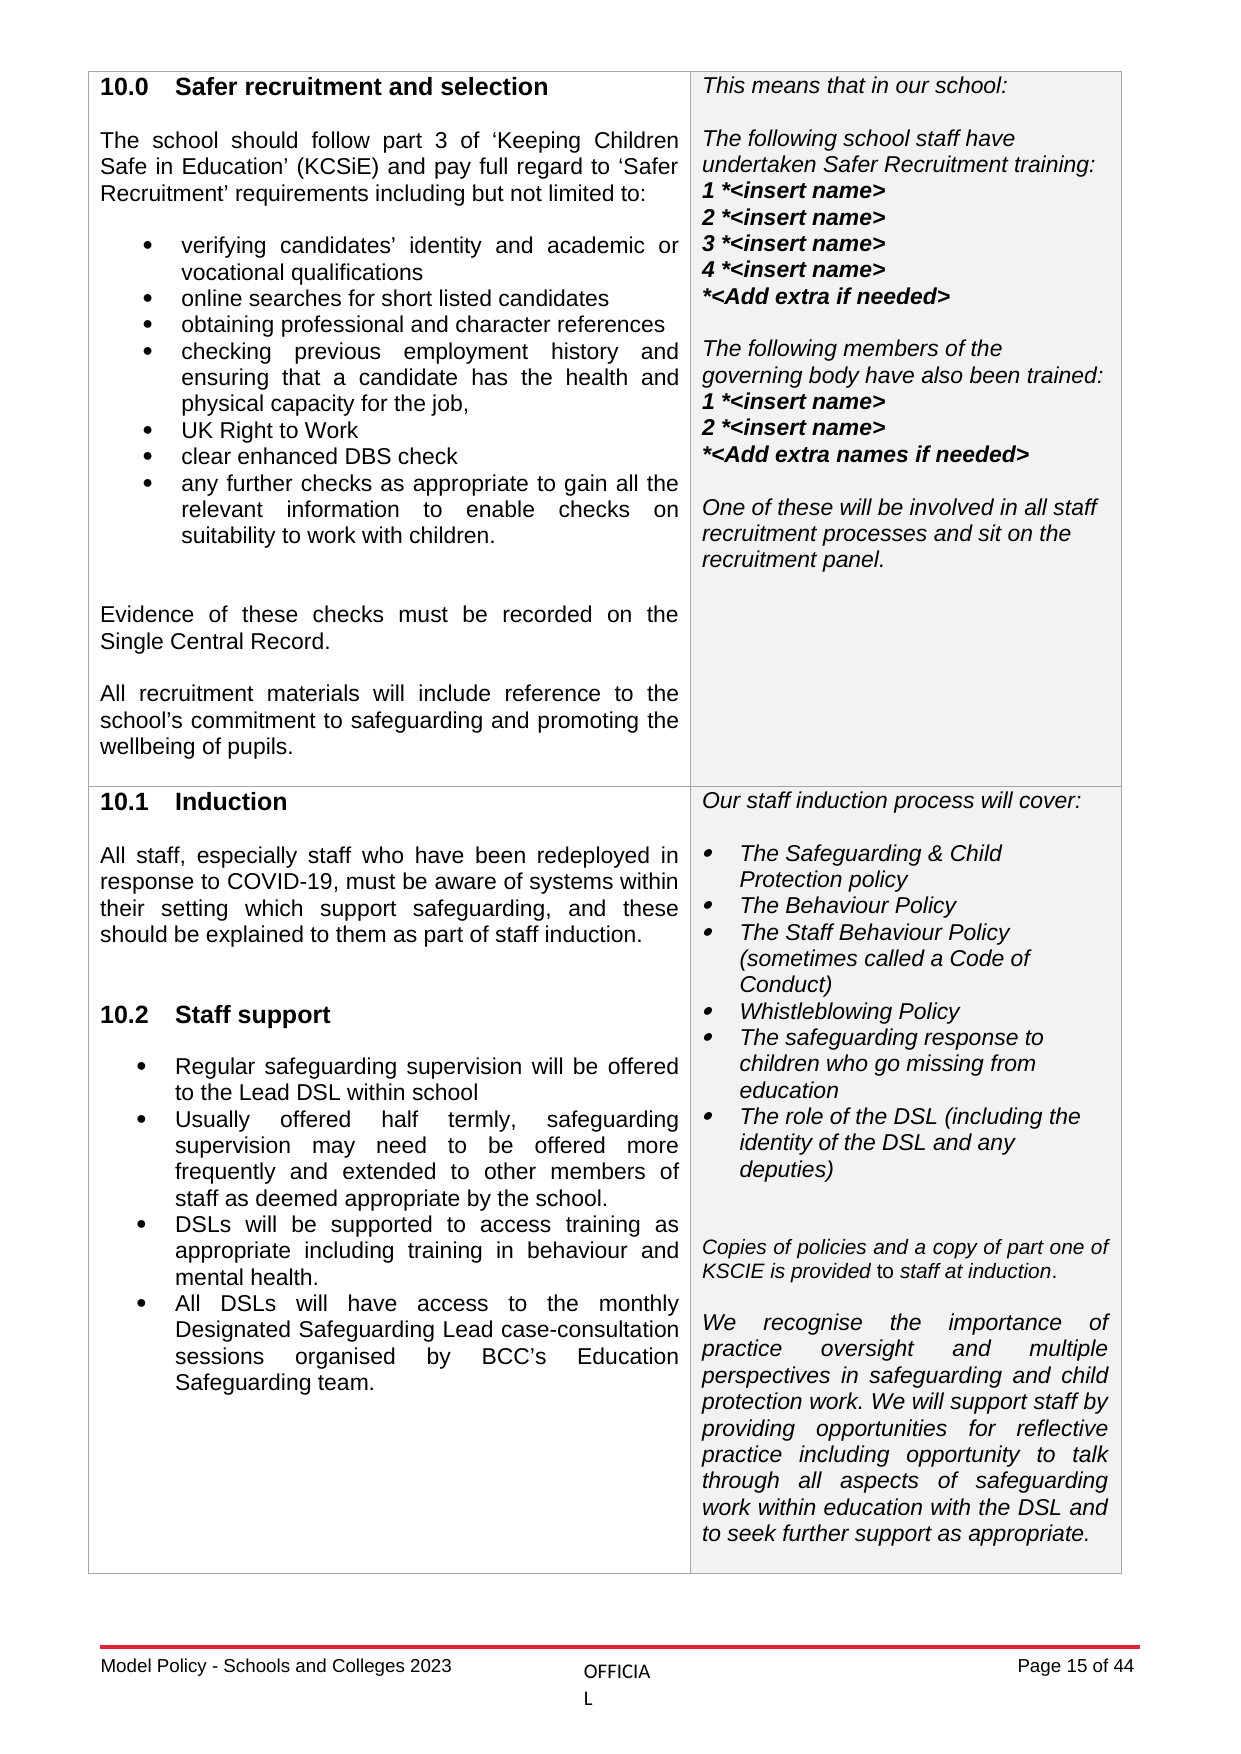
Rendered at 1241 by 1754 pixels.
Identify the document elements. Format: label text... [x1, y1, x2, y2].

table_cell Our staff induction process will cover: The Safeguarding & Child Protection policy The Behaviour Policy The Staff Behaviour Policy (sometimes called a Code of Conduct) Whistleblowing Policy The safeguarding response to children who go missing from education The role of the DSL (including the identity of the DSL and any deputies) Copies of policies and a copy of part one of KSCIE is provided to staff at induction. We recognise the importance of practice oversight and multiple perspectives in safeguarding and child protection work. We will support staff by providing opportunities for reflective practice including opportunity to talk through all aspects of safeguarding work within education with the DSL and to seek further support as appropriate. [691, 787, 1121, 1573]
table_cell 10.1 Induction All staff, especially staff who have been redeployed in response to COVID-19, must be aware of systems within their setting which support safeguarding, and these should be explained to them as part of staff induction. 10.2 Staff support Regular safeguarding supervision will be offered to the Lead DSL within school Usually offered half termly, safeguarding supervision may need to be offered more frequently and extended to other members of staff as deemed appropriate by the school. DSLs will be supported to access training as appropriate including training in behaviour and mental health. All DSLs will have access to the monthly Designated Safeguarding Lead case-consultation sessions organised by BCC’s Education Safeguarding team. [89, 787, 690, 1573]
table_header 10.0 Safer recruitment and selection The school should follow part 3 of ‘Keeping Children Safe in Education’ (KCSiE) and pay full regard to ‘Safer Recruitment’ requirements including but not limited to: verifying candidates’ identity and academic or vocational qualifications online searches for short listed candidates obtaining professional and character references checking previous employment history and ensuring that a candidate has the health and physical capacity for the job, UK Right to Work clear enhanced DBS check any further checks as appropriate to gain all the relevant information to enable checks on suitability to work with children. Evidence of these checks must be recorded on the Single Central Record. All recruitment materials will include reference to the school’s commitment to safeguarding and promoting the wellbeing of pupils. [89, 72, 690, 786]
table_header This means that in our school: The following school staff have undertaken Safer Recruitment training: 1 *<insert name> 2 *<insert name> 3 *<insert name> 4 *<insert name> *<Add extra if needed> The following members of the governing body have also been trained: 1 *<insert name> 2 *<insert name> *<Add extra names if needed> One of these will be involved in all staff recruitment processes and sit on the recruitment panel. [691, 72, 1121, 786]
